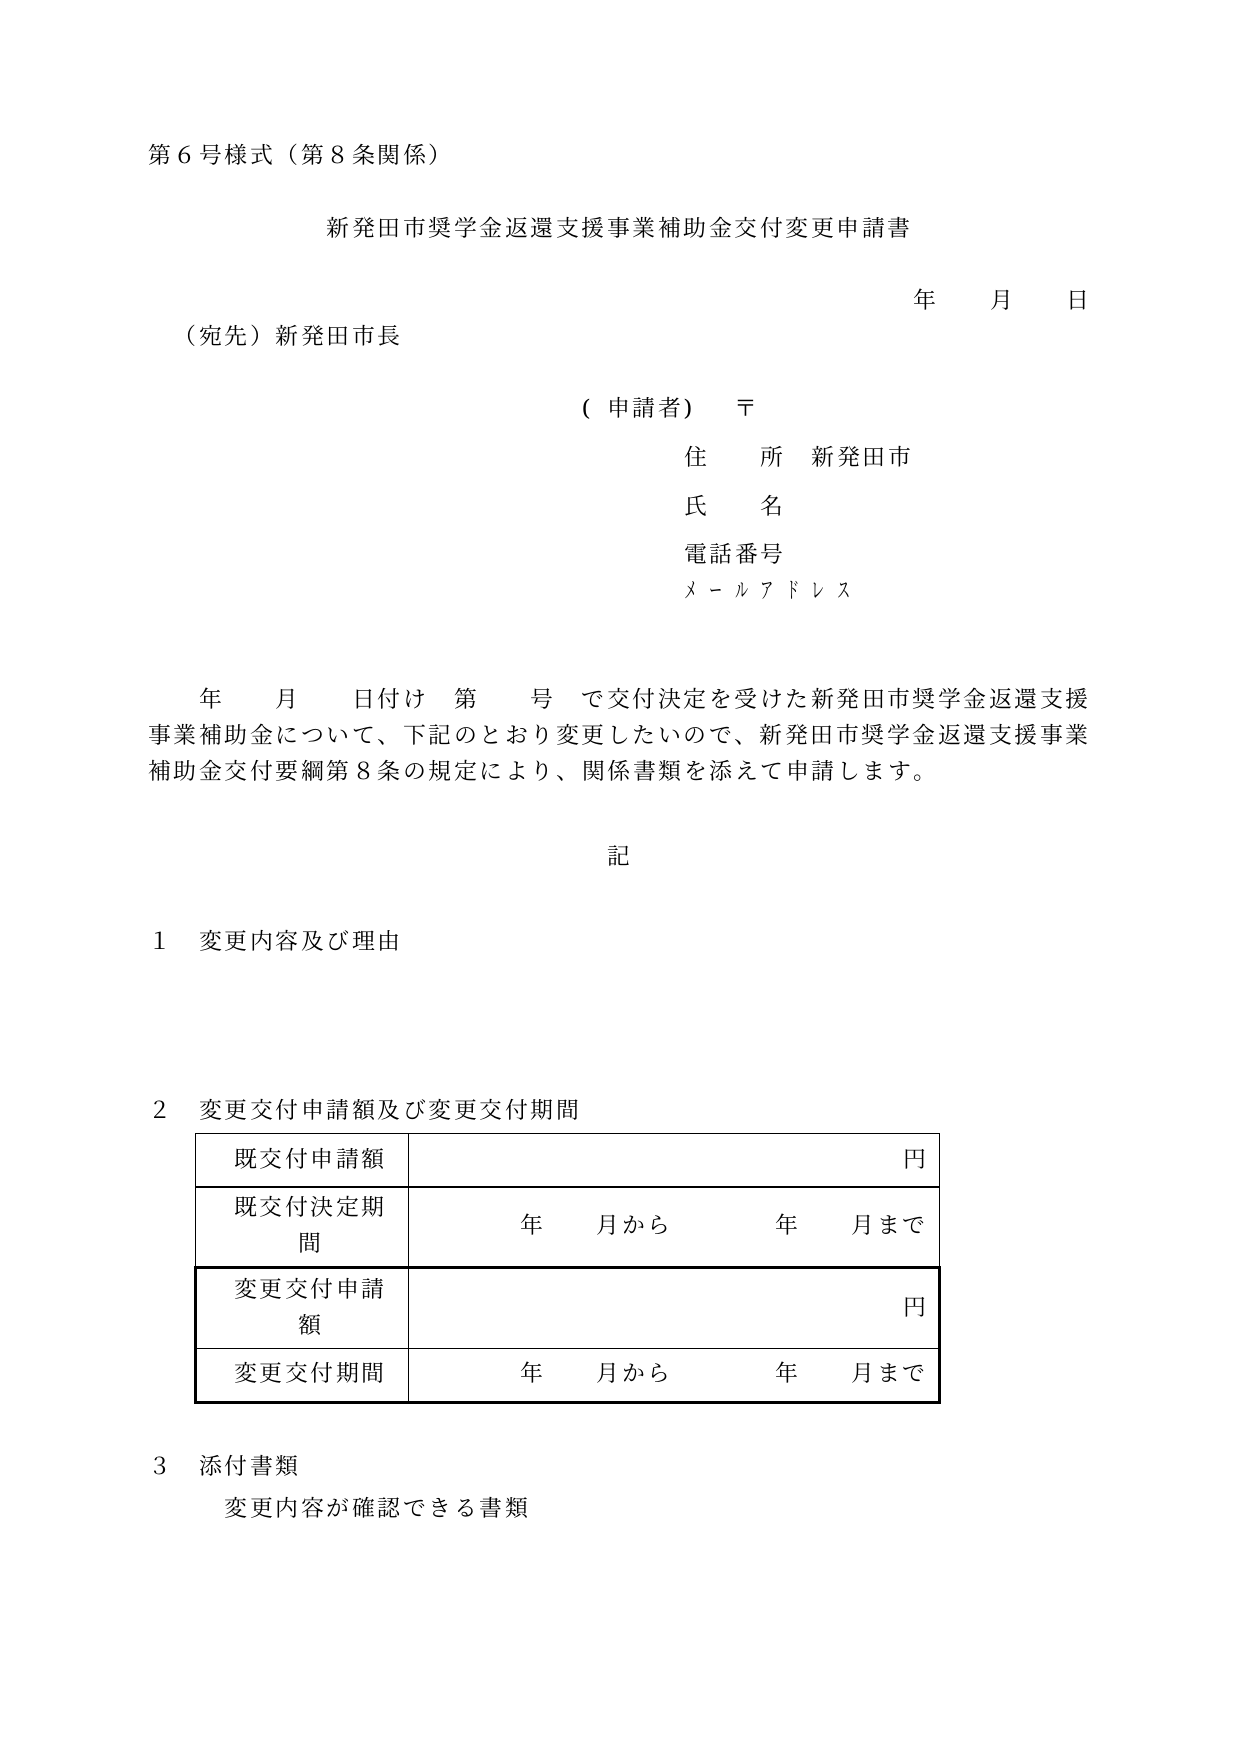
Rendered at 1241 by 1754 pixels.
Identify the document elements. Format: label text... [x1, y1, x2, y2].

text 住 所 新発田市 [148, 438, 1092, 474]
text 新発田市奨学金返還支援事業補助金交付変更申請書 [148, 208, 1092, 244]
text 変更内容が確認できる書類 [148, 1489, 1092, 1525]
table_cell 年 月から 年 月まで [409, 1349, 938, 1401]
text 電話番号 [148, 535, 1092, 571]
table_cell 年 月から 年 月まで [409, 1188, 939, 1266]
text 年 月 日付け 第 号 で交付決定を受けた新発田市奨学金返還支援事業補助金について、下記のとおり変更したいので、新発田市奨学金返還支援事業補助金交付要綱第８条の規定により、関係書類を添えて申請します。 [148, 679, 1092, 788]
text 第６号様式（第８条関係） [148, 136, 1092, 172]
text (申請者) 〒 [148, 389, 1092, 425]
table_header 円 [409, 1134, 939, 1186]
text １ 変更内容及び理由 [148, 921, 1092, 957]
table_cell 変更交付申請額 [197, 1269, 408, 1348]
text （宛先）新発田市長 [148, 317, 1092, 353]
text 氏 名 [148, 486, 1092, 522]
text 年 月 日 [148, 281, 1092, 317]
table_cell 変更交付期間 [197, 1349, 408, 1401]
table_cell 既交付決定期間 [196, 1188, 408, 1266]
text 記 [148, 837, 1092, 873]
table_header 既交付申請額 [196, 1134, 408, 1186]
text ２ 変更交付申請額及び変更交付期間 [148, 1091, 1092, 1127]
text メールアドレス [148, 571, 1092, 607]
table_cell 円 [409, 1269, 938, 1348]
text ３ 添付書類 [148, 1446, 1092, 1482]
